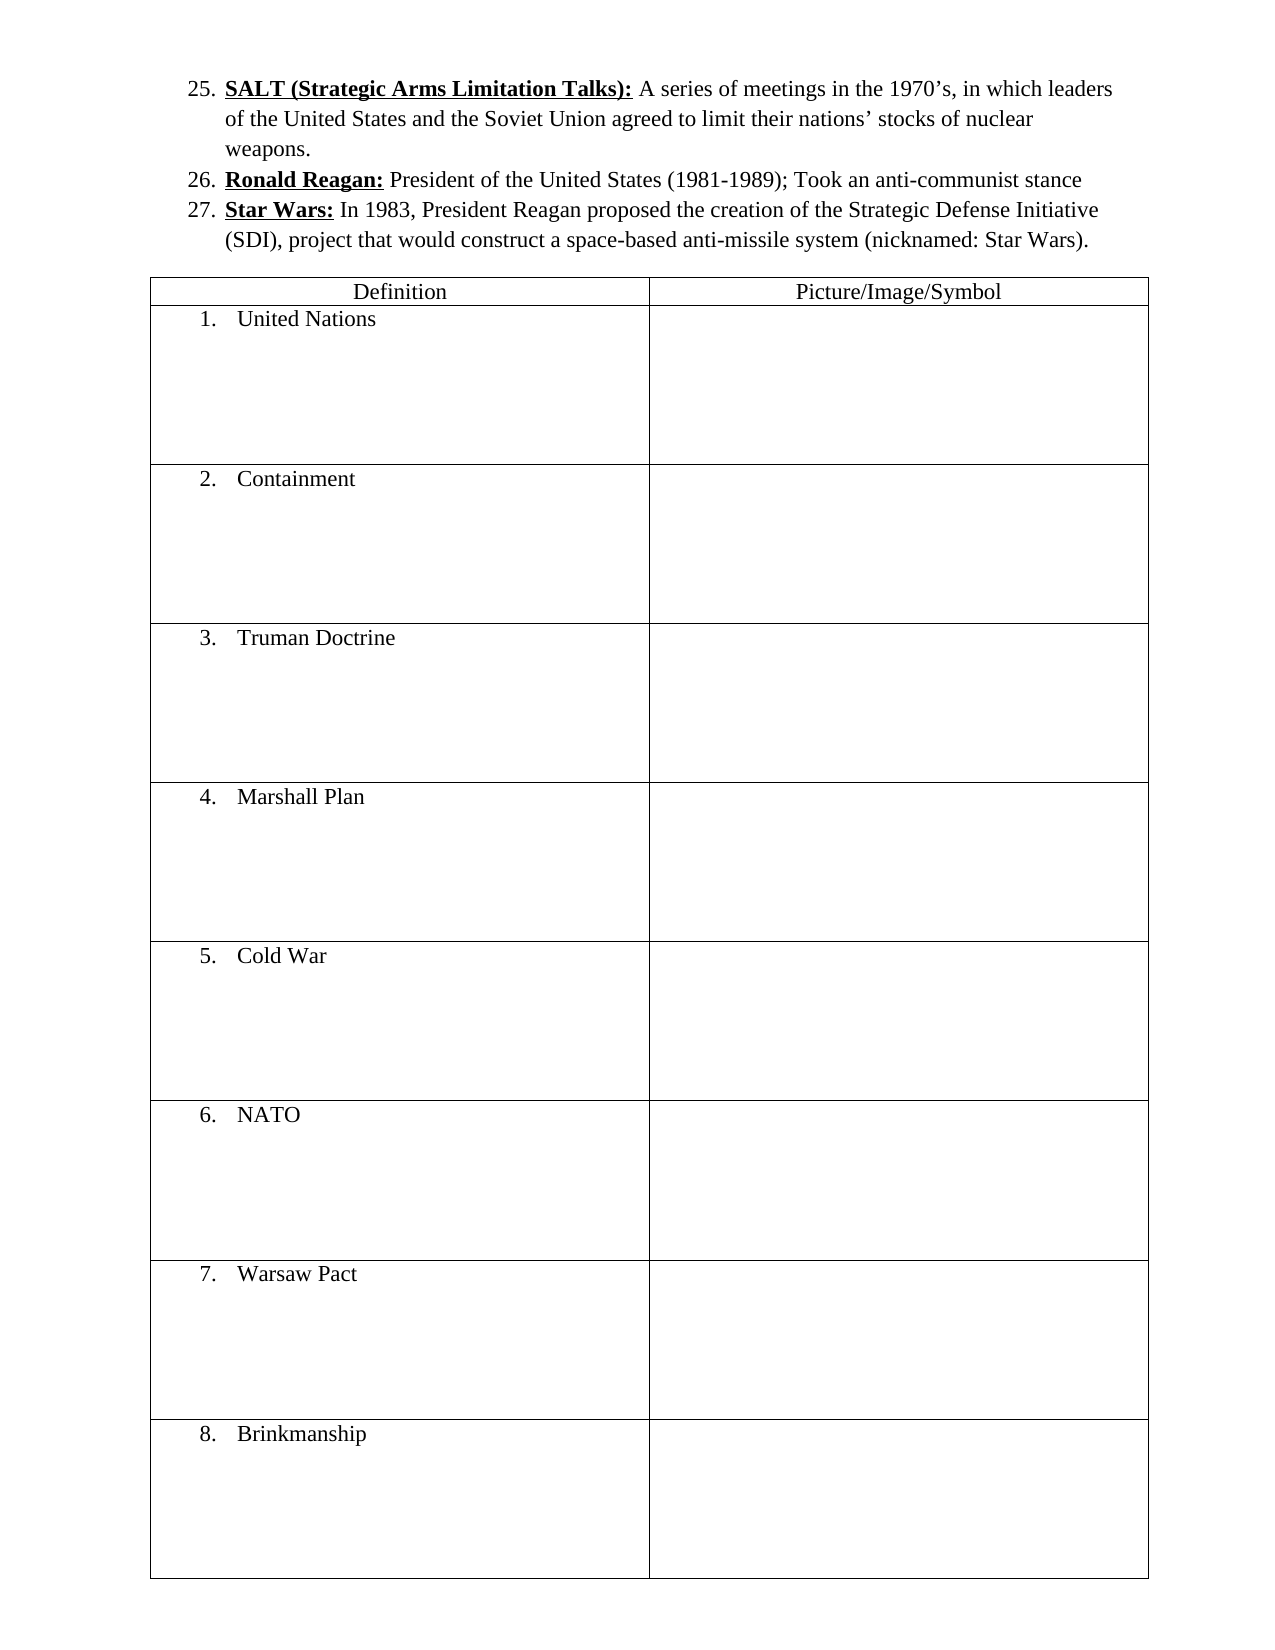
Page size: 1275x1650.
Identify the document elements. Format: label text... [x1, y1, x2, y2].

table_cell [650, 465, 1148, 623]
table_header Definition [151, 278, 649, 304]
table_cell Truman Doctrine [151, 624, 649, 782]
list Ronald Reagan: President of the United States (1981-1989); Took an anti-communist stance [187, 166, 1125, 192]
table_cell Cold War [151, 942, 649, 1100]
list SALT (Strategic Arms Limitation Talks): A series of meetings in the 1970’s, in which leaders of the United States and the Soviet Union agreed to limit their nations’ stocks of nuclear weapons. [187, 75, 1125, 162]
list Star Wars: In 1983, President Reagan proposed the creation of the Strategic Defense Initiative (SDI), project that would construct a space-based anti-missile system (nicknamed: Star Wars). [187, 196, 1125, 252]
table_cell Containment [151, 465, 649, 623]
table_cell [650, 1420, 1148, 1578]
table_cell Brinkmanship [151, 1420, 649, 1578]
table_header Picture/Image/Symbol [650, 278, 1148, 304]
table_cell NATO [151, 1101, 649, 1259]
table_cell [650, 783, 1148, 941]
table_cell United Nations [151, 306, 649, 464]
table_cell [650, 1261, 1148, 1419]
table_cell [650, 942, 1148, 1100]
table_cell [650, 624, 1148, 782]
table_cell [650, 306, 1148, 464]
table_cell Warsaw Pact [151, 1261, 649, 1419]
table_cell [650, 1101, 1148, 1259]
table_cell Marshall Plan [151, 783, 649, 941]
